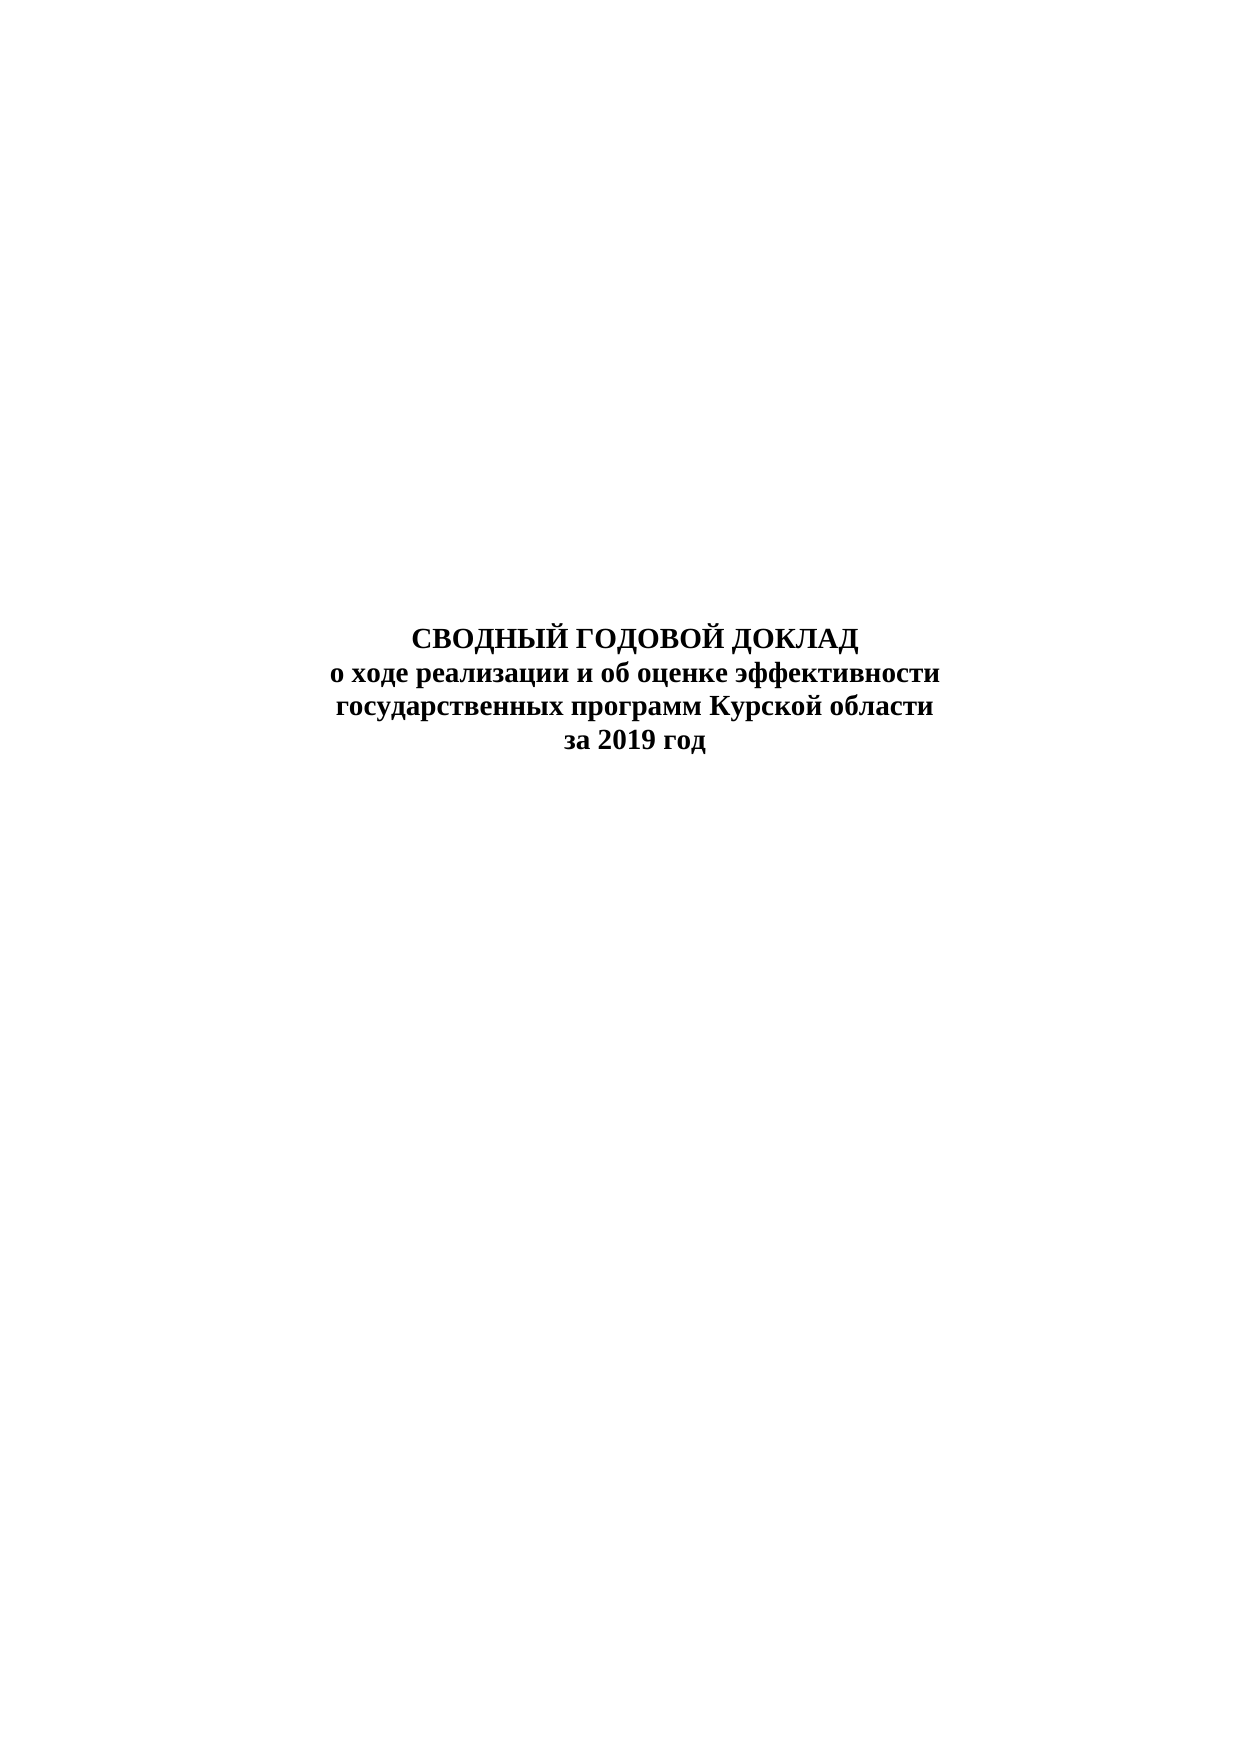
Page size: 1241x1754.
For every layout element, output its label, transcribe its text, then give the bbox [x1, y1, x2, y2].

text о ходе реализации и об оценке эффективности [118, 655, 1152, 688]
text государственных программ Курской области [118, 688, 1152, 722]
text за 2019 год [118, 722, 1152, 755]
text СВОДНЫЙ ГОДОВОЙ ДОКЛАД [118, 621, 1152, 655]
